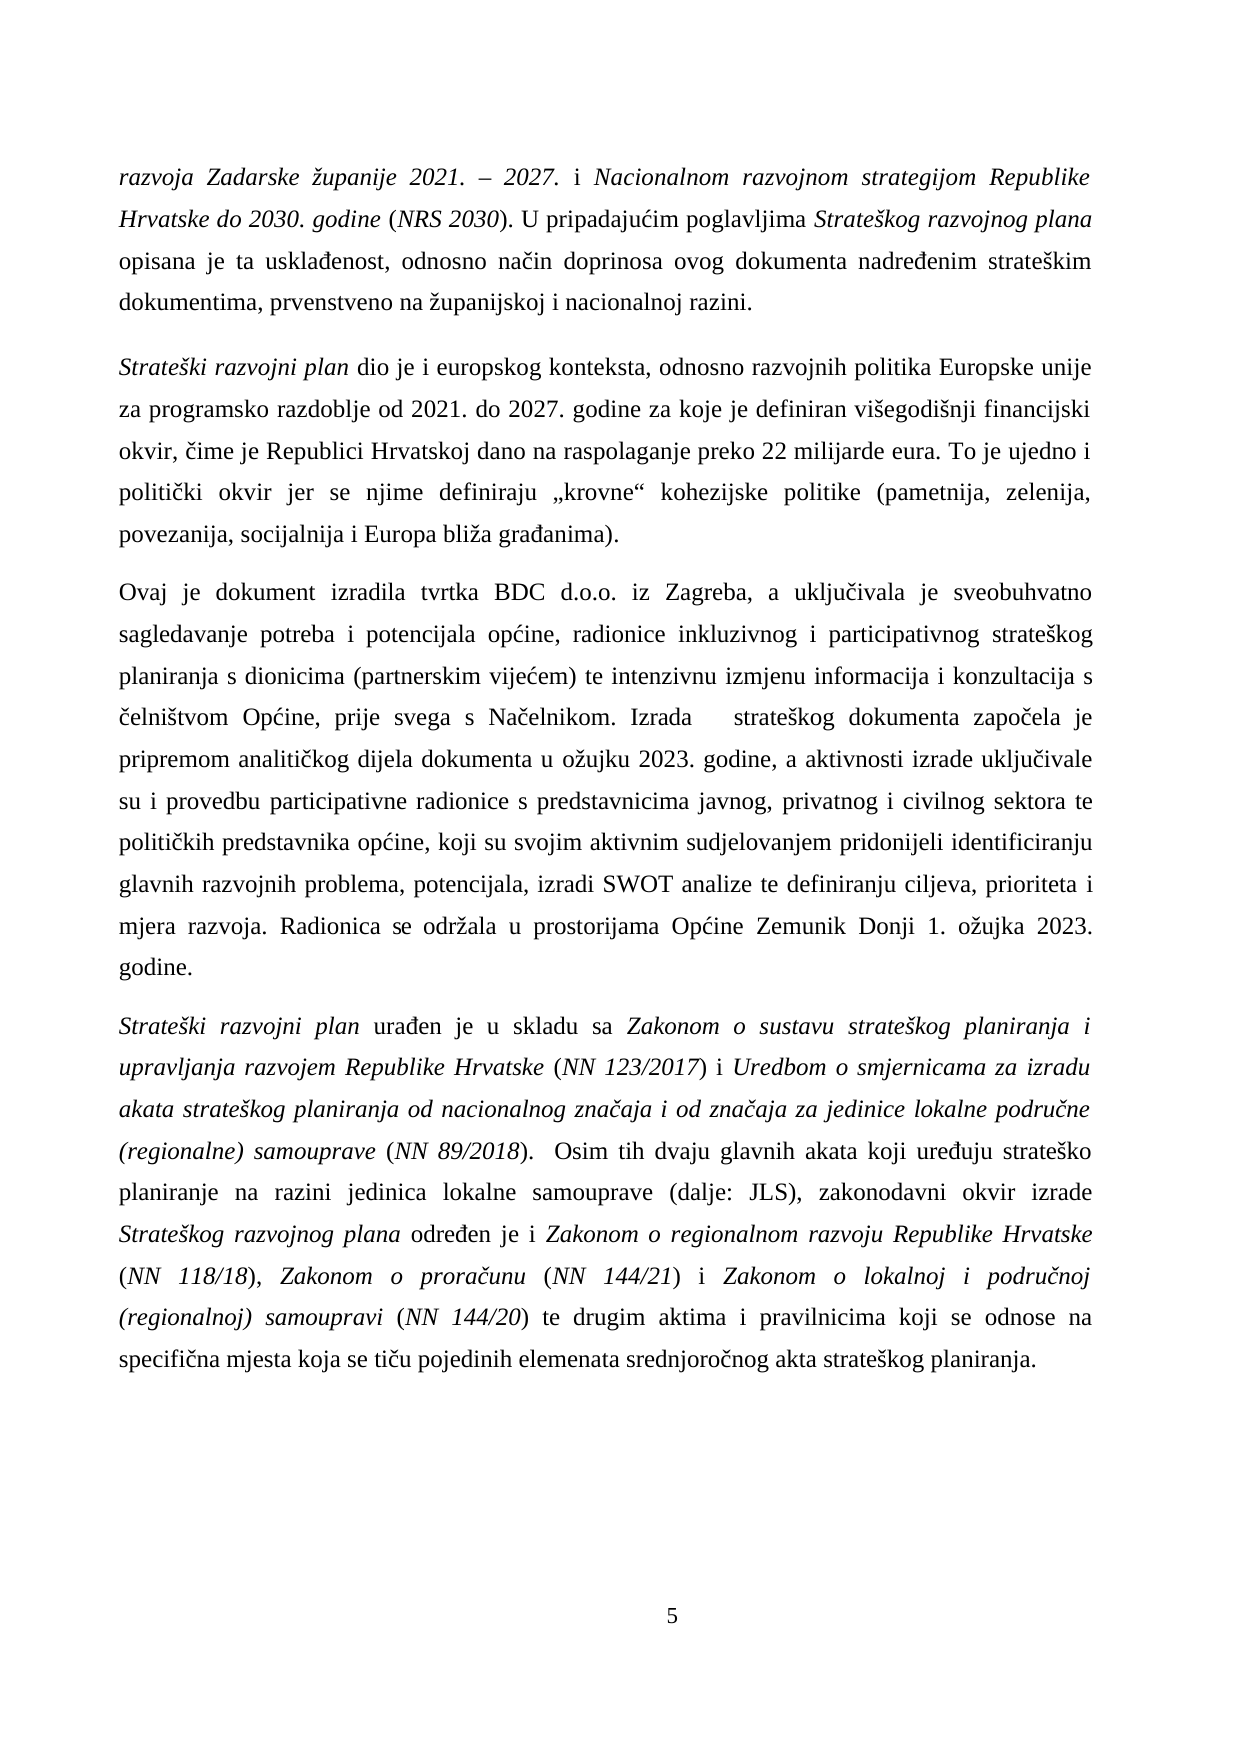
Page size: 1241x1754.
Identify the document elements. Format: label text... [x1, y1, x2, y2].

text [119, 162, 1093, 316]
text Ovaj je dokument izradila tvrtka BDC d.o.o. iz Zagreba, a uključivala je sveobuhvatno sagledavanje potreba i potencijala općine, radionice inkluzivnog i participativnog strateškog planiranja s dionicima (partnerskim vijećem) te intenzivnu izmjenu informacija i konzultacija s čelništvom Općine, prije svega s Načelnikom. Izrada strateškog dokumenta započela je pripremom analitičkog dijela dokumenta u ožujku 2023. godine, a aktivnosti izrade uključivale su i provedbu participativne radionice s predstavnicima javnog, privatnog i civilnog sektora te političkih predstavnika općine, koji su svojim aktivnim sudjelovanjem pridonijeli identificiranju glavnih razvojnih problema, potencijala, izradi SWOT analize te definiranju ciljeva, prioriteta i mjera razvoja. Radionica se održala u prostorijama Općine Zemunik Donji 1. ožujka 2023. godine. [119, 577, 1093, 981]
text Strateški razvojni plan urađen je u skladu sa Zakonom o sustavu strateškog planiranja i upravljanja razvojem Republike Hrvatske (NN 123/2017) i Uredbom o smjernicama za izradu akata strateškog planiranja od nacionalnog značaja i od značaja za jedinice lokalne područne (regionalne) samouprave (NN 89/2018). Osim tih dvaju glavnih akata koji uređuju strateško planiranje na razini jedinica lokalne samouprave (dalje: JLS), zakonodavni okvir izrade Strateškog razvojnog plana određen je i Zakonom o regionalnom razvoju Republike Hrvatske (NN 118/18), Zakonom o proračunu (NN 144/21) i Zakonom o lokalnoj i područnoj (regionalnoj) samoupravi (NN 144/20) te drugim aktima i pravilnicima koji se odnose na specifična mjesta koja se tiču pojedinih elemenata srednjoročnog akta strateškog planiranja. [119, 1011, 1093, 1373]
text Strateški razvojni plan dio je i europskog konteksta, odnosno razvojnih politika Europske unije za programsko razdoblje od 2021. do 2027. godine za koje je definiran višegodišnji financijski okvir, čime je Republici Hrvatskoj dano na raspolaganje preko 22 milijarde eura. To je ujedno i politički okvir jer se njime definiraju „krovne“ kohezijske politike (pametnija, zelenija, povezanija, socijalnija i Europa bliža građanima). [119, 352, 1093, 548]
